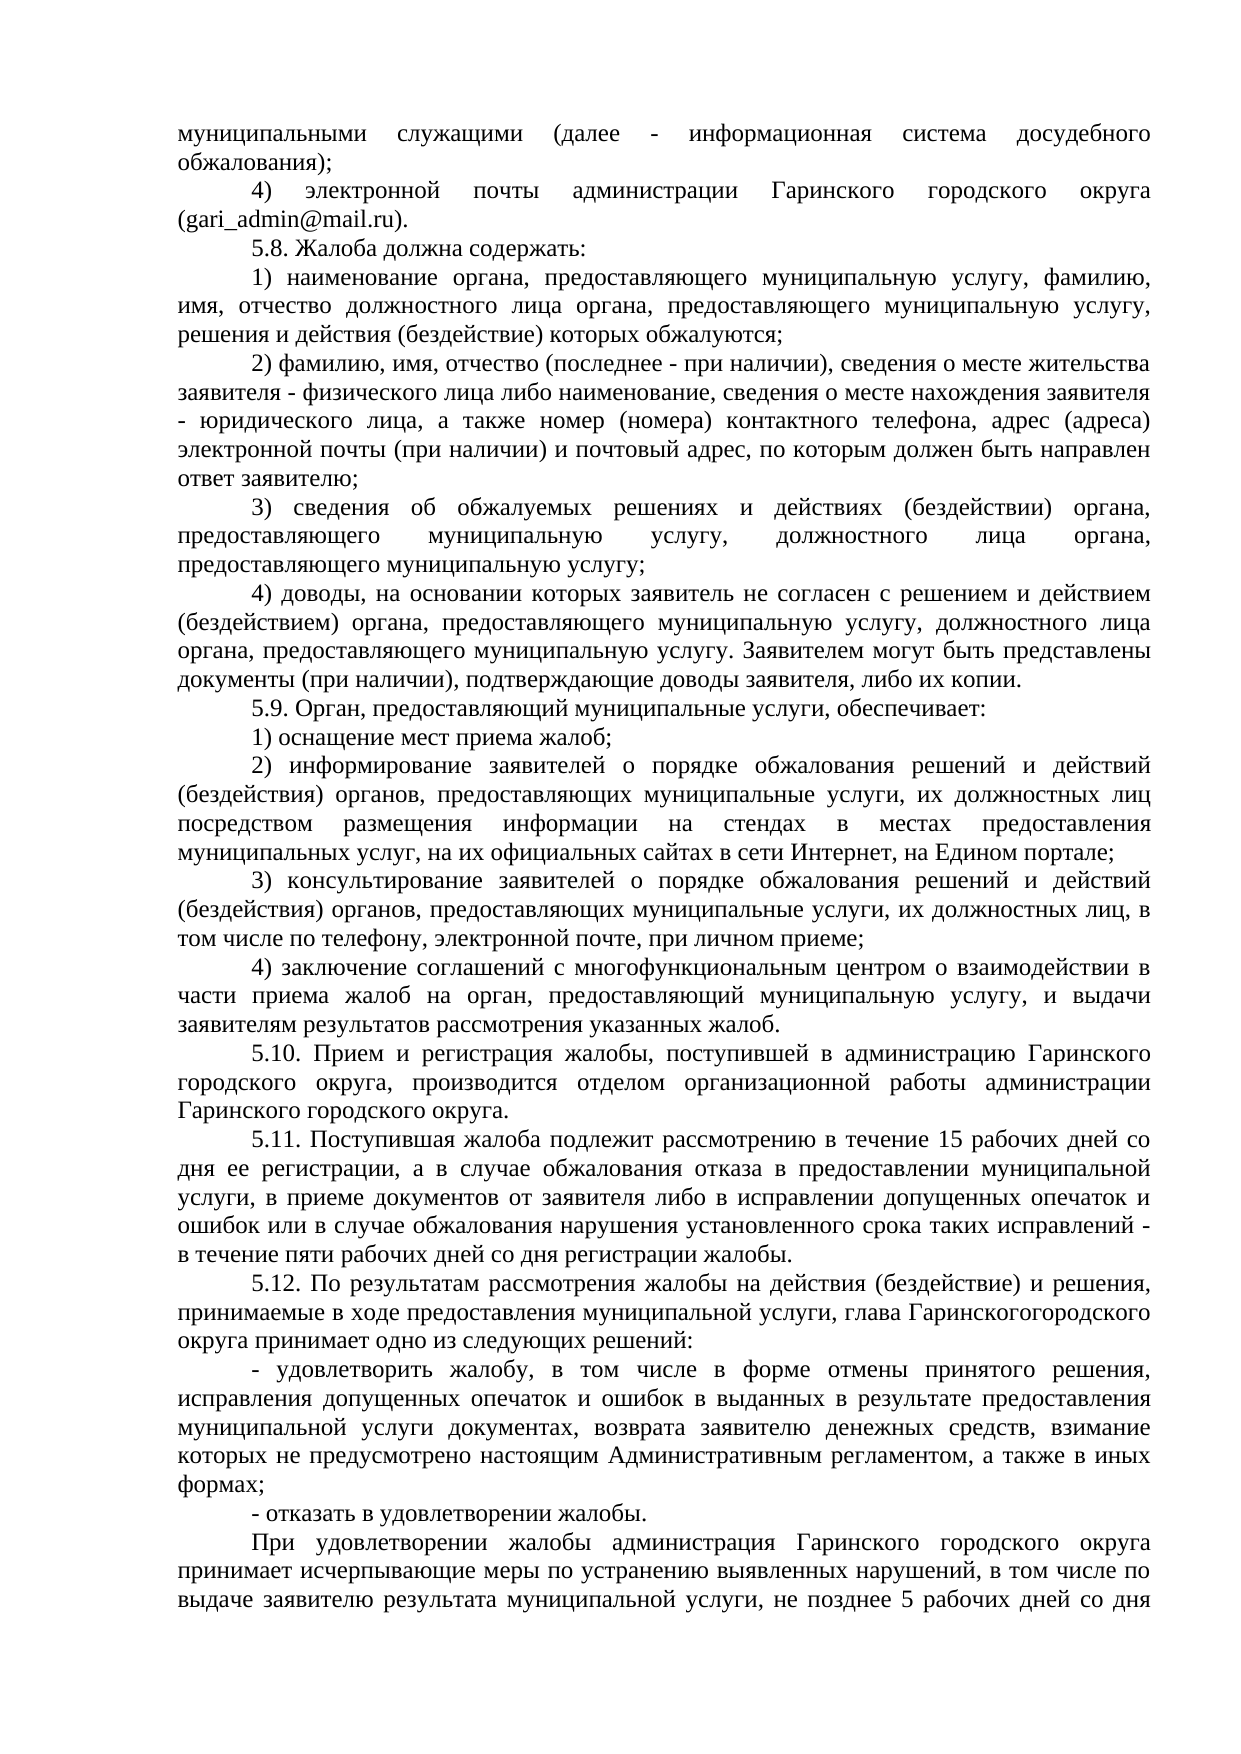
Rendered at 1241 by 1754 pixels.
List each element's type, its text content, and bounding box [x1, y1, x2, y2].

text 4) доводы, на основании которых заявитель не согласен с решением и действием (бездействием) органа, предоставляющего муниципальную услугу, должностного лица органа, предоставляющего муниципальную услугу. Заявителем могут быть представлены документы (при наличии), подтверждающие доводы заявителя, либо их копии. [177, 578, 1152, 693]
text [177, 118, 1152, 176]
text 4) электронной почты администрации Гаринского городского округа (gari_admin@mail.ru). [177, 176, 1152, 233]
text - отказать в удовлетворении жалобы. [177, 1498, 1152, 1527]
text 5.11. Поступившая жалоба подлежит рассмотрению в течение 15 рабочих дней со дня ее регистрации, а в случае обжалования отказа в предоставлении муниципальной услуги, в приеме документов от заявителя либо в исправлении допущенных опечаток и ошибок или в случае обжалования нарушения установленного срока таких исправлений - в течение пяти рабочих дней со дня регистрации жалобы. [177, 1124, 1152, 1268]
text 2) фамилию, имя, отчество (последнее - при наличии), сведения о месте жительства заявителя - физического лица либо наименование, сведения о месте нахождения заявителя - юридического лица, а также номер (номера) контактного телефона, адрес (адреса) электронной почты (при наличии) и почтовый адрес, по которым должен быть направлен ответ заявителю; [177, 348, 1152, 492]
text 5.10. Прием и регистрация жалобы, поступившей в администрацию Гаринского городского округа, производится отделом организационной работы администрации Гаринского городского округа. [177, 1038, 1152, 1124]
text 3) сведения об обжалуемых решениях и действиях (бездействии) органа, предоставляющего муниципальную услугу, должностного лица органа, предоставляющего муниципальную услугу; [177, 492, 1152, 578]
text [177, 1527, 1152, 1613]
text - удовлетворить жалобу, в том числе в форме отмены принятого решения, исправления допущенных опечаток и ошибок в выданных в результате предоставления муниципальной услуги документах, возврата заявителю денежных средств, взимание которых не предусмотрено настоящим Административным регламентом, а также в иных формах; [177, 1354, 1152, 1498]
text 5.8. Жалоба должна содержать: [177, 233, 1152, 262]
text 1) наименование органа, предоставляющего муниципальную услугу, фамилию, имя, отчество должностного лица органа, предоставляющего муниципальную услугу, решения и действия (бездействие) которых обжалуются; [177, 262, 1152, 348]
text 1) оснащение мест приема жалоб; [177, 722, 1152, 751]
text 2) информирование заявителей о порядке обжалования решений и действий (бездействия) органов, предоставляющих муниципальные услуги, их должностных лиц посредством размещения информации на стендах в местах предоставления муниципальных услуг, на их официальных сайтах в сети Интернет, на Едином портале; [177, 751, 1152, 866]
text 5.9. Орган, предоставляющий муниципальные услуги, обеспечивает: [177, 693, 1152, 722]
text 3) консультирование заявителей о порядке обжалования решений и действий (бездействия) органов, предоставляющих муниципальные услуги, их должностных лиц, в том числе по телефону, электронной почте, при личном приеме; [177, 866, 1152, 952]
text 5.12. По результатам рассмотрения жалобы на действия (бездействие) и решения, принимаемые в ходе предоставления муниципальной услуги, глава Гаринскогогородского округа принимает одно из следующих решений: [177, 1268, 1152, 1354]
text 4) заключение соглашений с многофункциональным центром о взаимодействии в части приема жалоб на орган, предоставляющий муниципальную услугу, и выдачи заявителям результатов рассмотрения указанных жалоб. [177, 952, 1152, 1038]
